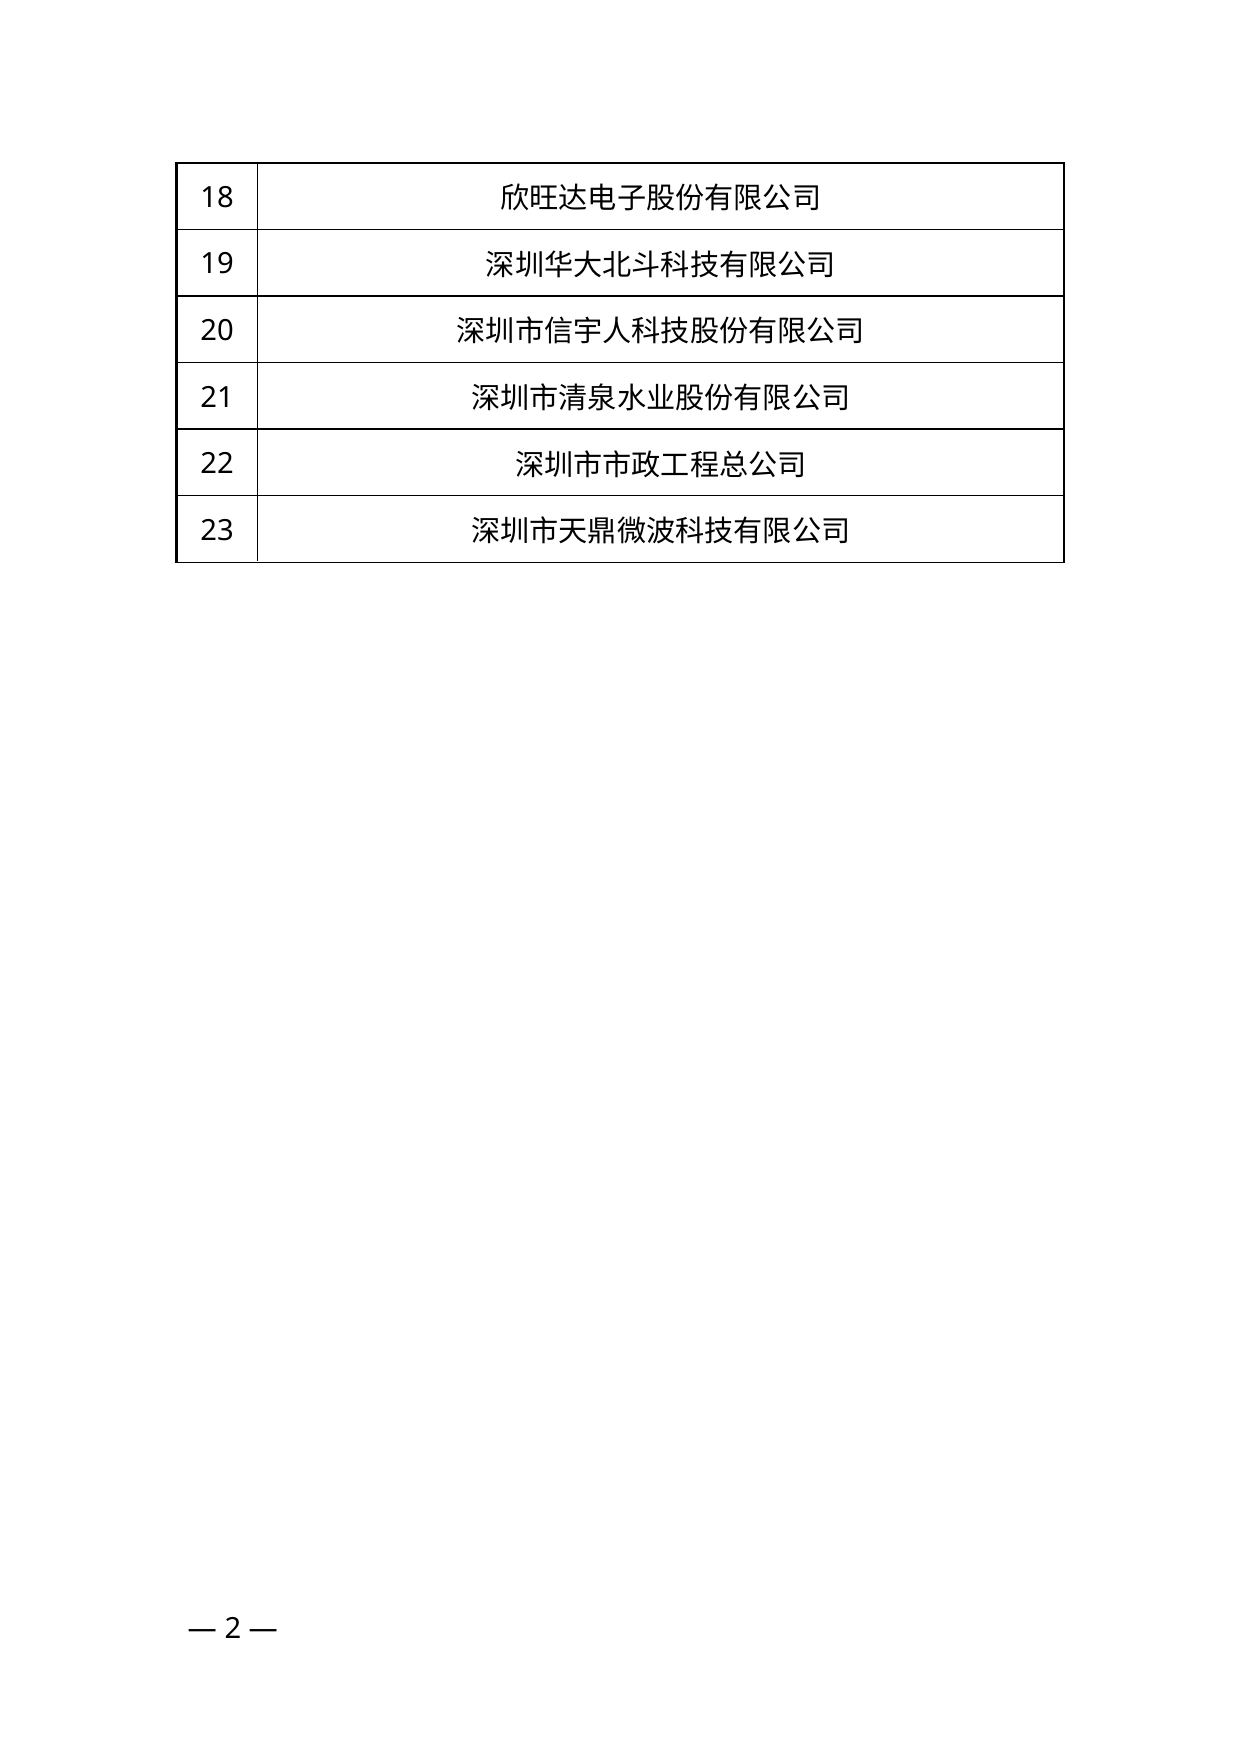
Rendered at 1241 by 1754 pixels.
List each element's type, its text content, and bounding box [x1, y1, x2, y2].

table_cell 21 [178, 363, 257, 428]
table_cell 欣旺达电子股份有限公司 [258, 164, 1063, 228]
table_cell 深圳华大北斗科技有限公司 [258, 230, 1063, 295]
table_cell 深圳市信宇人科技股份有限公司 [258, 297, 1063, 362]
table_cell 深圳市清泉水业股份有限公司 [258, 363, 1063, 428]
table_cell 20 [178, 297, 257, 362]
table_cell 23 [178, 496, 257, 561]
table_cell 18 [178, 164, 257, 228]
table_cell 深圳市市政工程总公司 [258, 430, 1063, 495]
table_cell 22 [178, 430, 257, 495]
table_cell 深圳市天鼎微波科技有限公司 [258, 496, 1063, 561]
table_cell 19 [178, 230, 257, 295]
